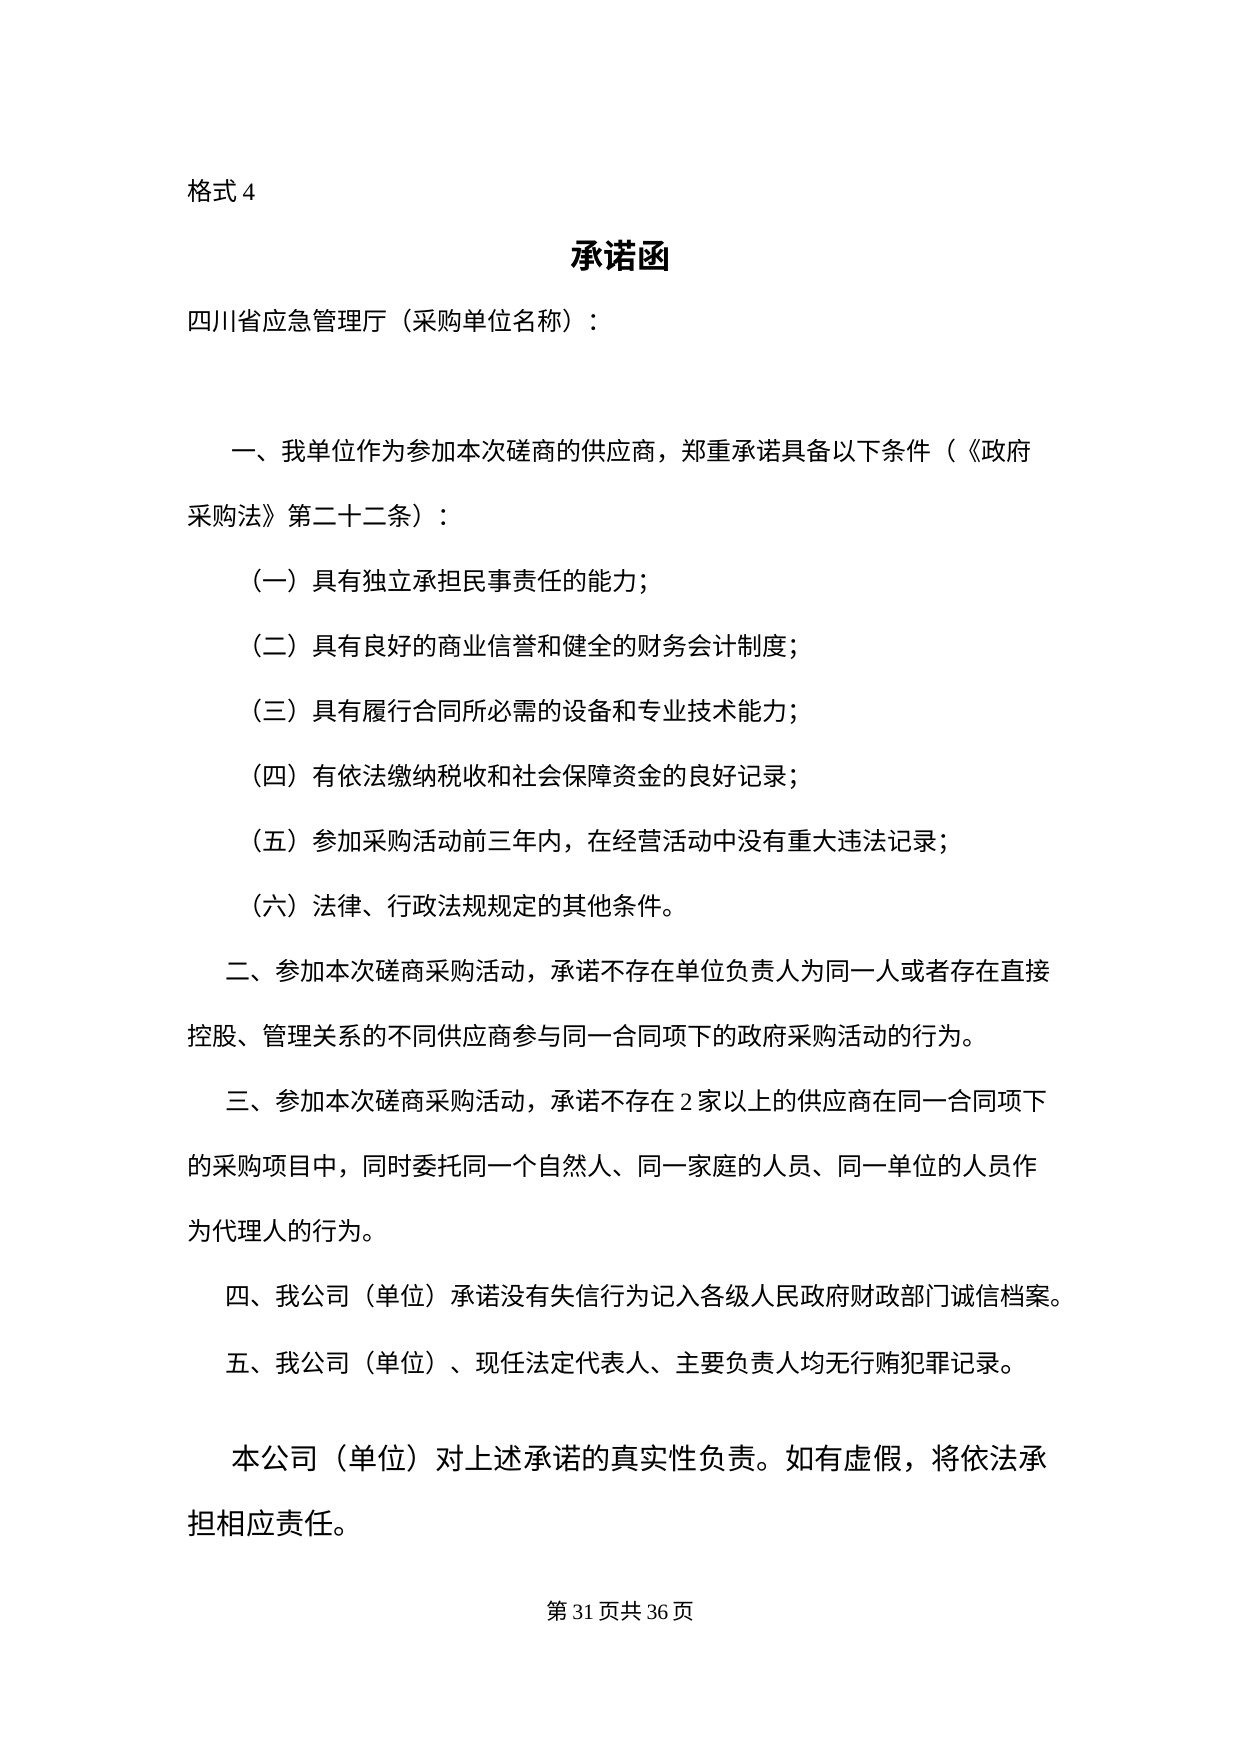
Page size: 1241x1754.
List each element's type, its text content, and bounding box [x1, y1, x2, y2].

text （六）法律、行政法规规定的其他条件。 [187, 872, 1053, 937]
text （一）具有独立承担民事责任的能力； （二）具有良好的商业信誉和健全的财务会计制度； （三）具有履行合同所必需的设备和专业技术能力； （四）有依法缴纳税收和社会保障资金的良好记录； （五）参加采购活动前三年内，在经营活动中没有重大违法记录； [187, 547, 1053, 872]
text 五、我公司（单位）、现任法定代表人、主要负责人均无行贿犯罪记录。 [187, 1327, 1053, 1424]
text 四、我公司（单位）承诺没有失信行为记入各级人民政府财政部门诚信档案。 [187, 1262, 1053, 1327]
text 二、参加本次磋商采购活动，承诺不存在单位负责人为同一人或者存在直接控股、管理关系的不同供应商参与同一合同项下的政府采购活动的行为。 [187, 937, 1053, 1067]
text 三、参加本次磋商采购活动，承诺不存在2家以上的供应商在同一合同项下的采购项目中，同时委托同一个自然人、同一家庭的人员、同一单位的人员作为代理人的行为。 [187, 1067, 1053, 1262]
text 格式4 [187, 157, 1053, 222]
text 四川省应急管理厅（采购单位名称）： [187, 287, 1053, 352]
text 一、我单位作为参加本次磋商的供应商，郑重承诺具备以下条件（《政府采购法》第二十二条）： [187, 417, 1053, 547]
text 承诺函 [187, 222, 1053, 287]
text 本公司（单位）对上述承诺的真实性负责。如有虚假，将依法承担相应责任。 [187, 1424, 1053, 1554]
